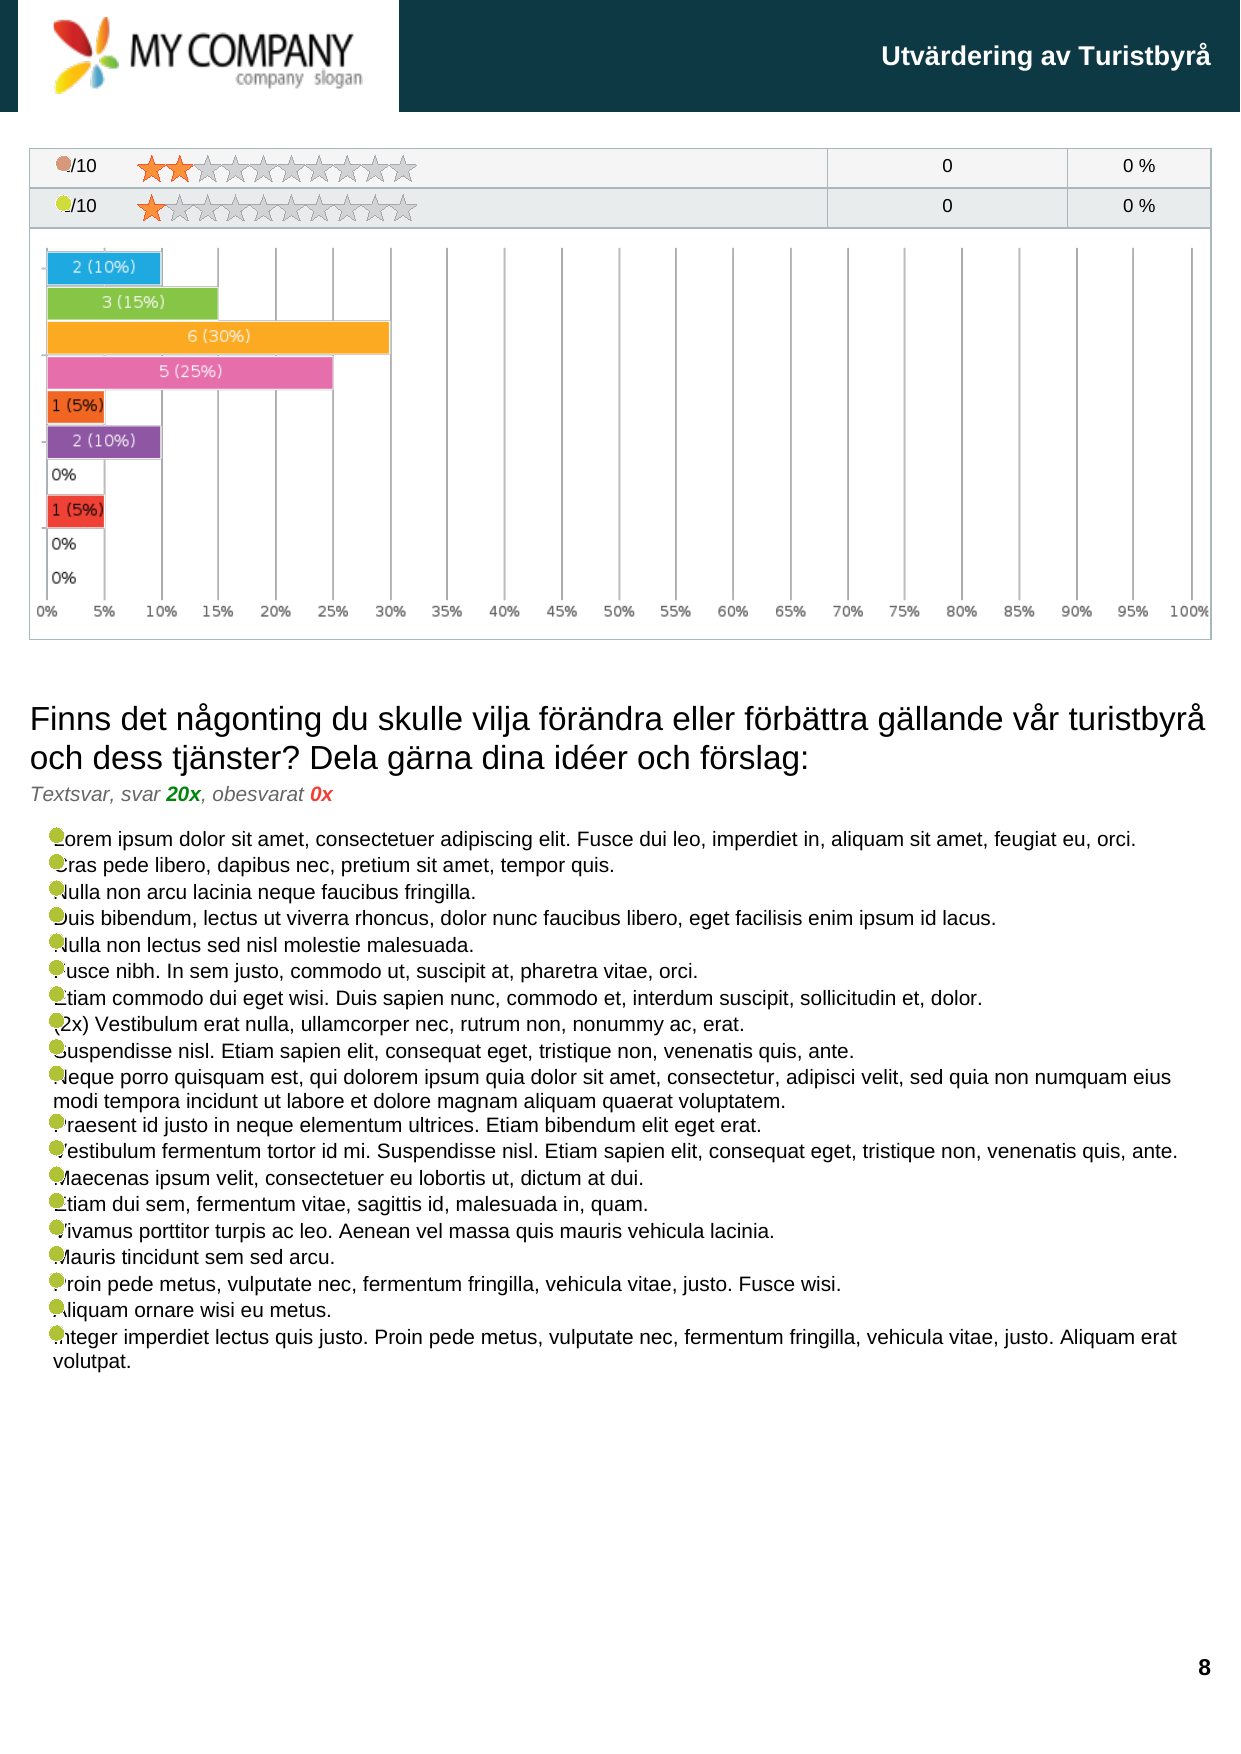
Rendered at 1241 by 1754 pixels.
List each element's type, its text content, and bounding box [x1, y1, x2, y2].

table_cell [30, 1245, 1211, 1272]
table_cell [30, 1113, 1211, 1139]
table_cell [30, 1272, 1211, 1298]
table_cell [30, 1012, 1211, 1038]
picture [53, 17, 363, 94]
table_cell 0 % [1068, 149, 1210, 187]
table_cell [30, 1039, 1211, 1065]
table_cell [30, 933, 1211, 959]
table_cell [30, 1192, 1211, 1219]
table_cell [30, 149, 827, 187]
table_cell [30, 853, 1211, 880]
table_cell 0 % [1068, 189, 1210, 227]
table_cell [30, 986, 1211, 1012]
table_cell [30, 229, 1210, 639]
table_cell [30, 1298, 1211, 1324]
table_cell [30, 1139, 1211, 1166]
picture [36, 234, 1209, 633]
text Finns det någonting du skulle vilja förändra eller förbättra gällande vår turistbyrå och dess tjänster? Dela gärna dina idéer och förslag: [29, 699, 1211, 776]
table_cell [30, 189, 827, 227]
text Textsvar, svar 20x, obesvarat 0x [29, 782, 1211, 806]
table_cell [30, 1219, 1211, 1245]
table_cell 0 [828, 149, 1067, 187]
table_cell [30, 1166, 1211, 1192]
table_cell [30, 1065, 1211, 1113]
table_cell [30, 1325, 1211, 1373]
table_cell [30, 906, 1211, 933]
table_cell 0 [828, 189, 1067, 227]
table_cell [30, 959, 1211, 986]
table_header [30, 827, 1211, 853]
table_cell [30, 880, 1211, 906]
